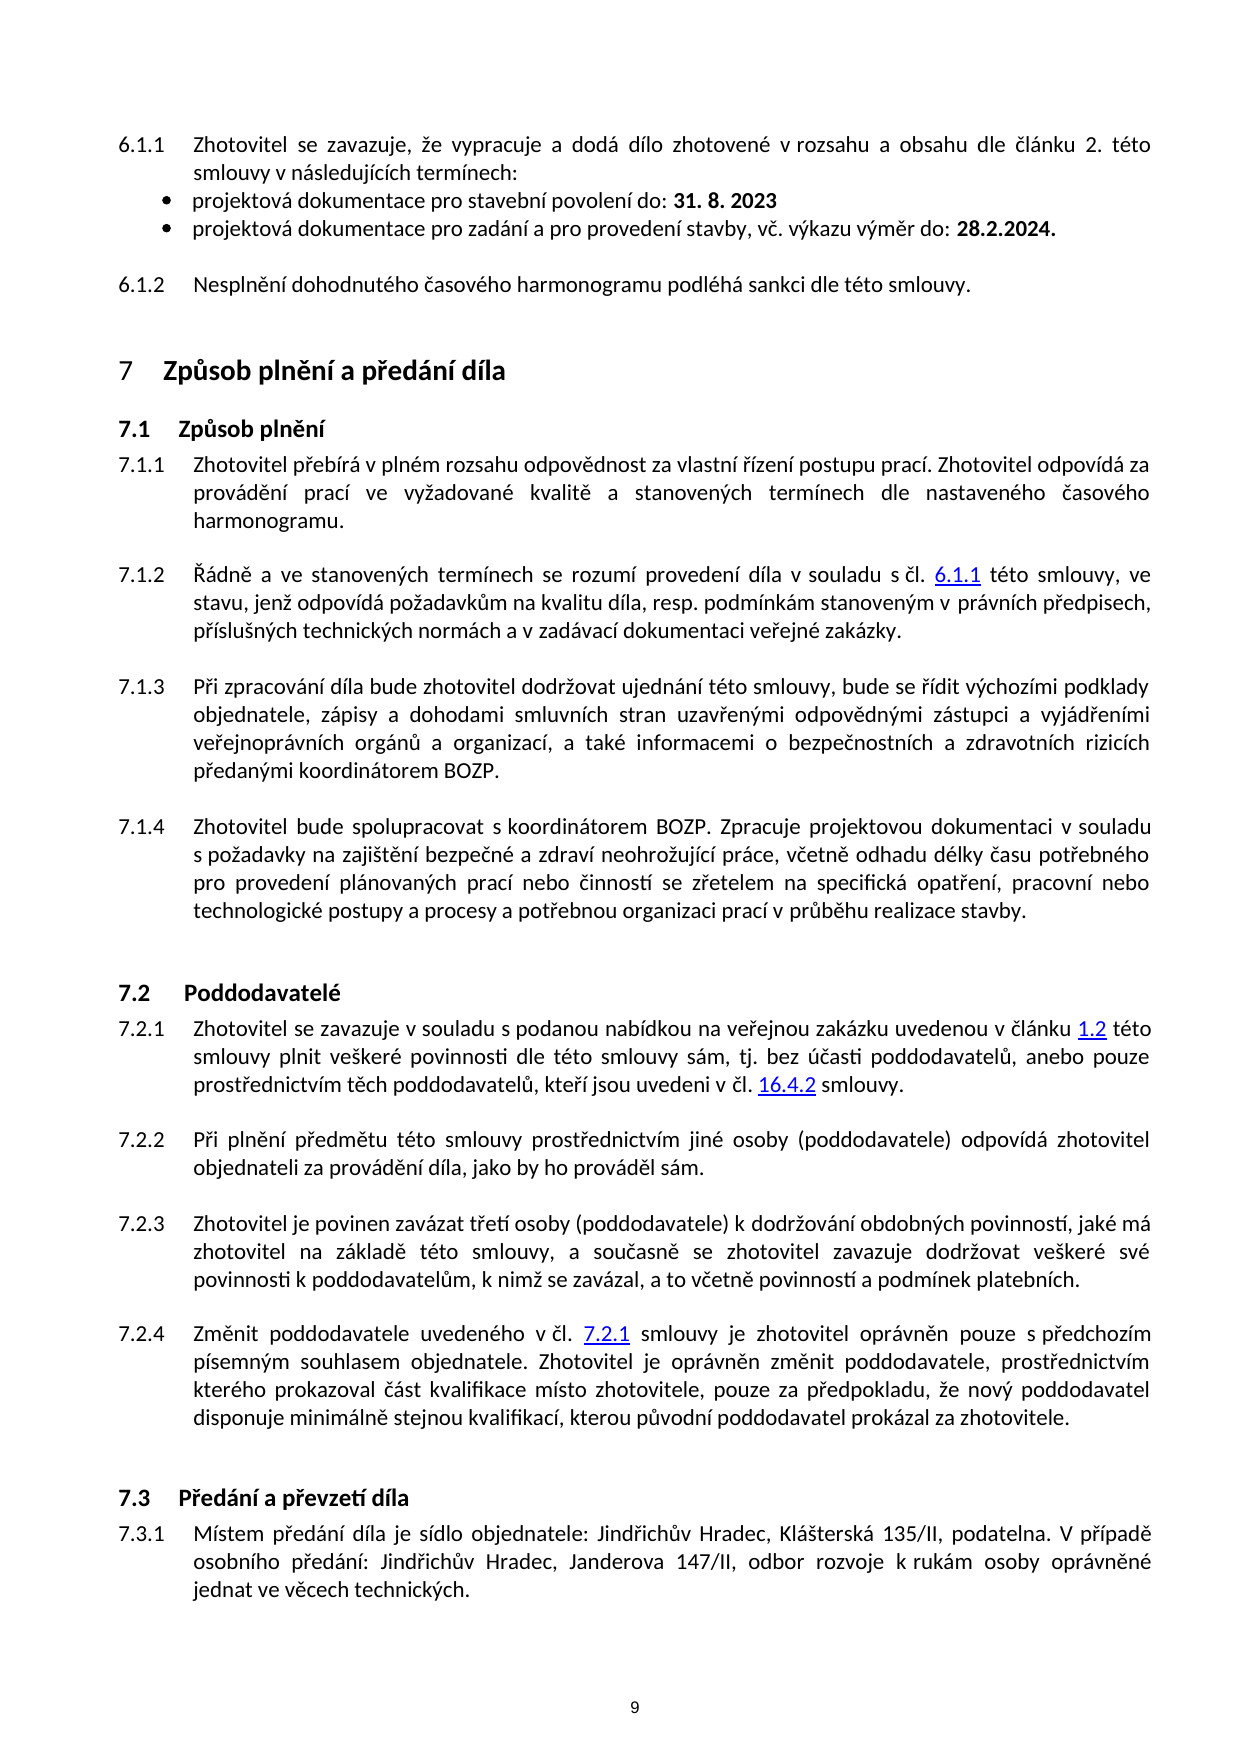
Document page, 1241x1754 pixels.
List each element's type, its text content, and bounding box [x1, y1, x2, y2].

subtitle Způsob plnění [118, 413, 1152, 443]
subtitle Způsob plnění a předání díla [118, 352, 1152, 388]
list projektová dokumentace pro stavební povolení do: 31. 8. 2023 [162, 186, 1152, 214]
subtitle Zhotovitel je povinen zavázat třetí osoby (poddodavatele) k dodržování obdobných povinností, jaké má zhotovitel na základě této smlouvy, a současně se zhotovitel zavazuje dodržovat veškeré své povinnosti k poddodavatelům, k nimž se zavázal, a to včetně povinností a podmínek platebních. [118, 1209, 1152, 1293]
subtitle Změnit poddodavatele uvedeného v čl. 7.2.1 smlouvy je zhotovitel oprávněn pouze s předchozím písemným souhlasem objednatele. Zhotovitel je oprávněn změnit poddodavatele, prostřednictvím kterého prokazoval část kvalifikace místo zhotovitele, pouze za předpokladu, že nový poddodavatel disponuje minimálně stejnou kvalifikací, kterou původní poddodavatel prokázal za zhotovitele. [118, 1319, 1152, 1431]
list projektová dokumentace pro zadání a pro provedení stavby, vč. výkazu výměr do: 28.2.2024. [162, 214, 1152, 242]
subtitle Při plnění předmětu této smlouvy prostřednictvím jiné osoby (poddodavatele) odpovídá zhotovitel objednateli za provádění díla, jako by ho prováděl sám. [118, 1125, 1152, 1181]
subtitle Při zpracování díla bude zhotovitel dodržovat ujednání této smlouvy, bude se řídit výchozími podklady objednatele, zápisy a dohodami smluvních stran uzavřenými odpovědnými zástupci a vyjádřeními veřejnoprávních orgánů a organizací, a také informacemi o bezpečnostních a zdravotních rizicích předanými koordinátorem BOZP. [118, 672, 1152, 784]
subtitle Zhotovitel se zavazuje, že vypracuje a dodá dílo zhotovené v rozsahu a obsahu dle článku 2. této smlouvy v následujících termínech: [118, 130, 1152, 186]
subtitle Předání a převzetí díla [118, 1483, 1152, 1513]
subtitle Místem předání díla je sídlo objednatele: Jindřichův Hradec, Klášterská 135/II, podatelna. V případě osobního předání: Jindřichův Hradec, Janderova 147/II, odbor rozvoje k rukám osoby oprávněné jednat ve věcech technických. [118, 1519, 1152, 1603]
subtitle Řádně a ve stanovených termínech se rozumí provedení díla v souladu s čl. 6.1.1 této smlouvy, ve stavu, jenž odpovídá požadavkům na kvalitu díla, resp. podmínkám stanoveným v právních předpisech, příslušných technických normách a v zadávací dokumentaci veřejné zakázky. [118, 560, 1152, 644]
subtitle Zhotovitel přebírá v plném rozsahu odpovědnost za vlastní řízení postupu prací. Zhotovitel odpovídá za provádění prací ve vyžadované kvalitě a stanovených termínech dle nastaveného časového harmonogramu. [118, 450, 1152, 534]
subtitle Zhotovitel se zavazuje v souladu s podanou nabídkou na veřejnou zakázku uvedenou v článku 1.2 této smlouvy plnit veškeré povinnosti dle této smlouvy sám, tj. bez účasti poddodavatelů, anebo pouze prostřednictvím těch poddodavatelů, kteří jsou uvedeni v čl. 16.4.2 smlouvy. [118, 1014, 1152, 1098]
subtitle Nesplnění dohodnutého časového harmonogramu podléhá sankci dle této smlouvy. [118, 270, 1152, 298]
subtitle Poddodavatelé [118, 977, 1152, 1008]
subtitle Zhotovitel bude spolupracovat s koordinátorem BOZP. Zpracuje projektovou dokumentaci v souladu s požadavky na zajištění bezpečné a zdraví neohrožující práce, včetně odhadu délky času potřebného pro provedení plánovaných prací nebo činností se zřetelem na specifická opatření, pracovní nebo technologické postupy a procesy a potřebnou organizaci prací v průběhu realizace stavby. [118, 812, 1152, 924]
